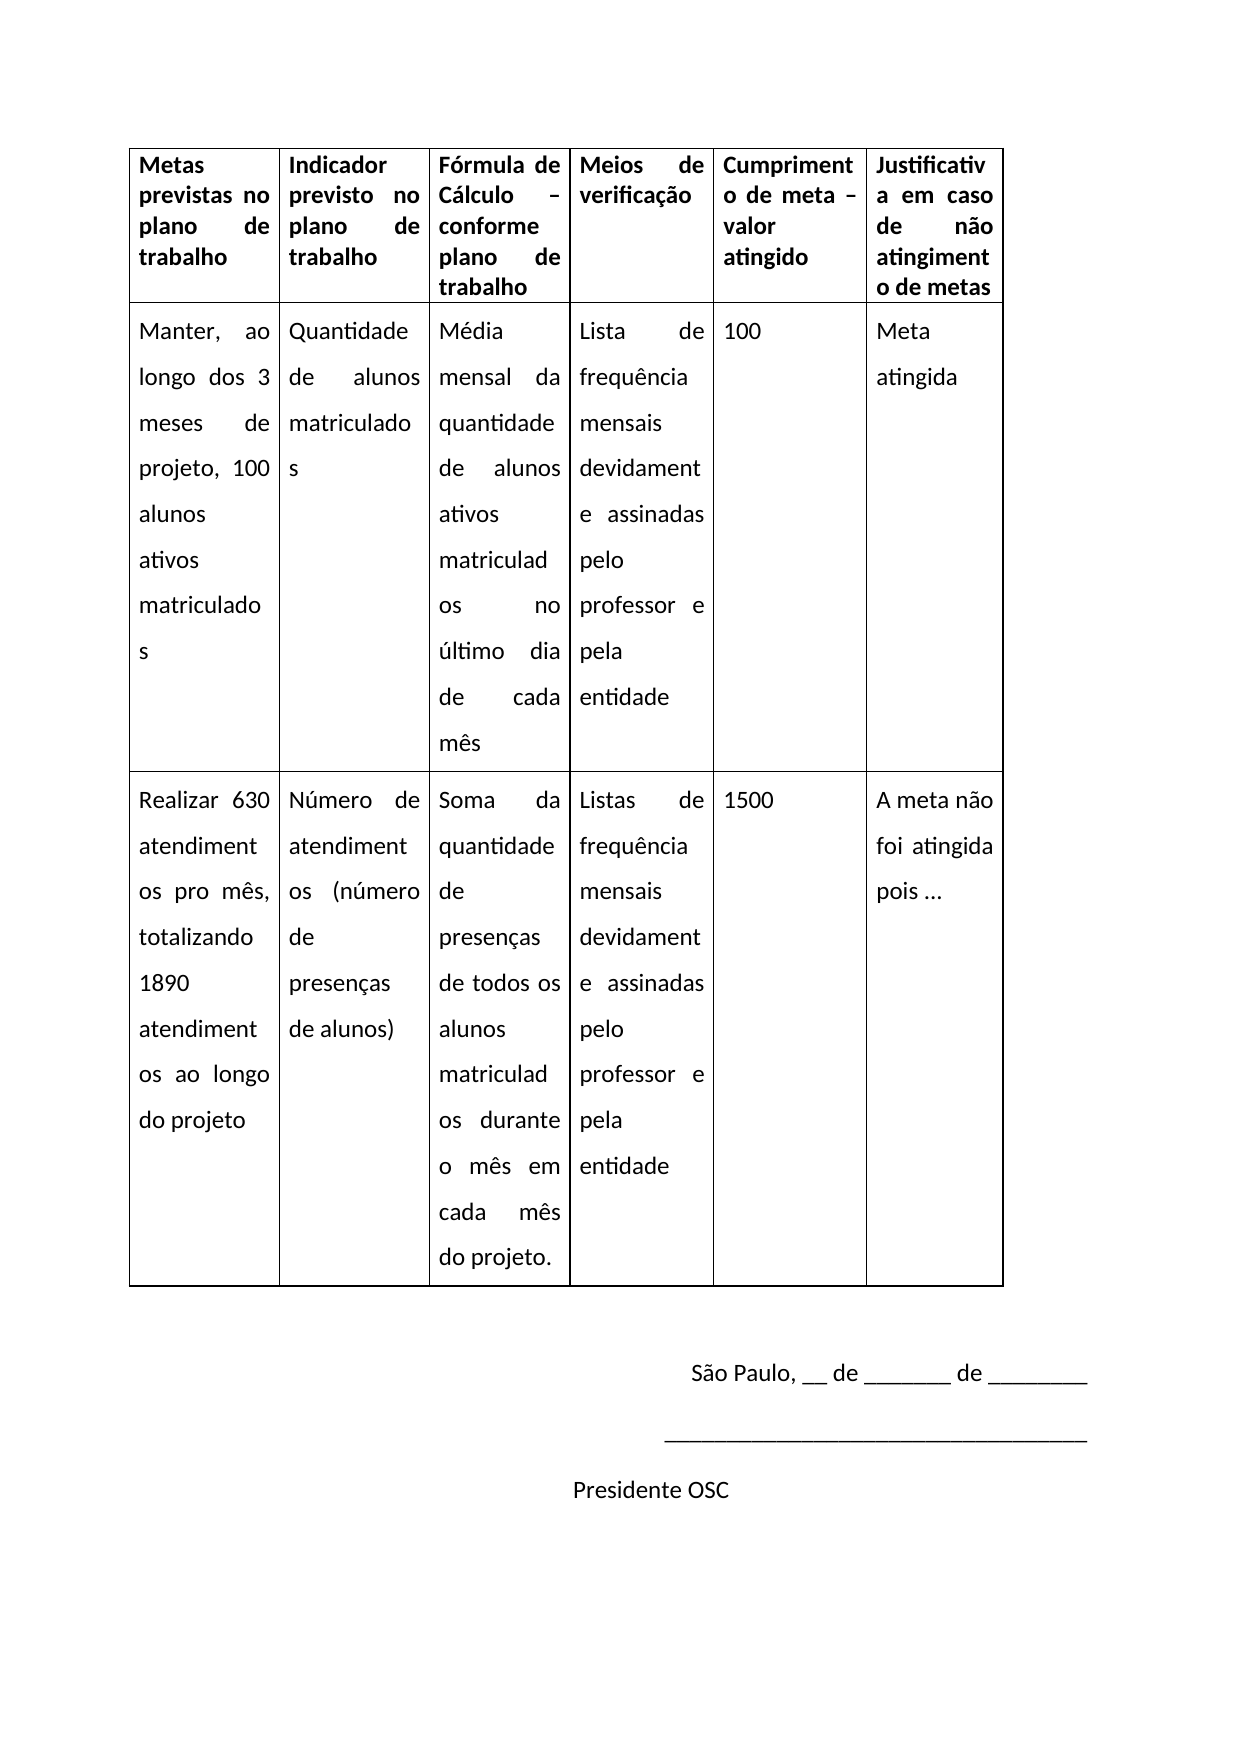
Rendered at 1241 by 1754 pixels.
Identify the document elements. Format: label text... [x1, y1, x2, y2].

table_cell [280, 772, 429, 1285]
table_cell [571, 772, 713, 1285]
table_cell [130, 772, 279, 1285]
text __________________________________ [141, 1416, 1087, 1446]
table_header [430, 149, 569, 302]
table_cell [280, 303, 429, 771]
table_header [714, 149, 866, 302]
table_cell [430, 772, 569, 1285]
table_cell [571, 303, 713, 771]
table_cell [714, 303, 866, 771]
text São Paulo, __ de _______ de ________ [141, 1357, 1087, 1388]
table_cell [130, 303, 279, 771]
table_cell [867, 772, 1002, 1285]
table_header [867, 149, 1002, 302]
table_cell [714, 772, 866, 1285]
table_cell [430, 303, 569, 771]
text Presidente OSC [141, 1474, 1087, 1504]
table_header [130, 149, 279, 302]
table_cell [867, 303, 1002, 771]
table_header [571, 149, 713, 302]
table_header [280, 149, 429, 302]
